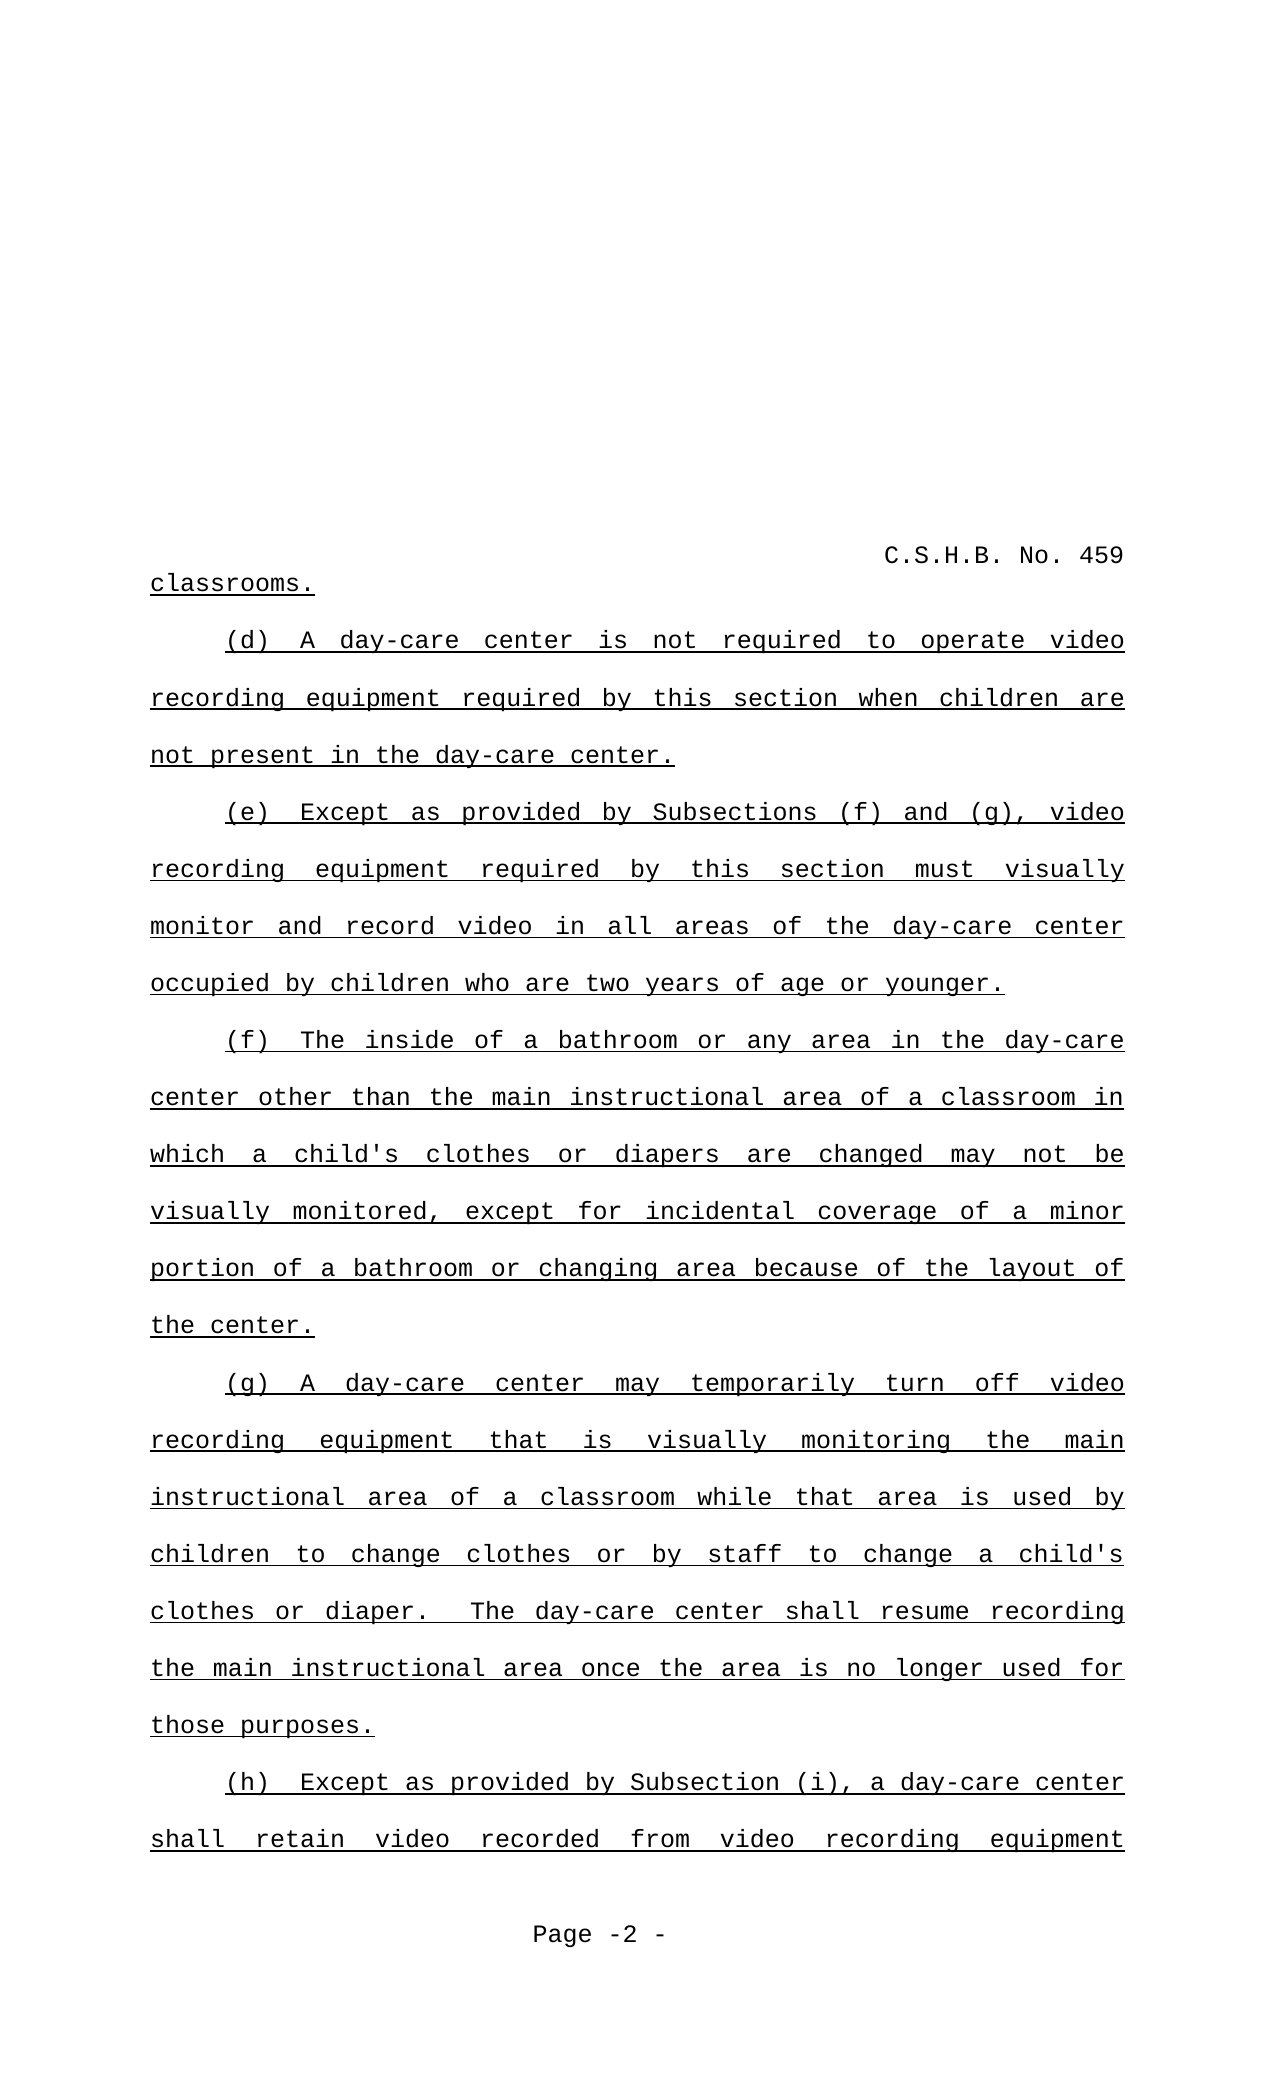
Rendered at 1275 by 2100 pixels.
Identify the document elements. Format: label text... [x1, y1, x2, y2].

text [150, 571, 1125, 599]
text (g) A day-care center may temporarily turn off video recording equipment that is visually monitoring the main instructional area of a classroom while that area is used by children to change clothes or by staff to change a child's clothes or diaper. The day-care center shall resume recording the main instructional area once the area is no longer used for those purposes. [150, 1680, 1125, 1741]
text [150, 1769, 1125, 1850]
text (g) A day-care center may temporarily turn off video recording equipment that is visually monitoring the main instructional area of a classroom while that area is used by children to change clothes or by staff to change a child's clothes or diaper. The day-care center shall resume recording the main instructional area once the area is no longer used for those purposes. [150, 1509, 1125, 1622]
text (g) A day-care center may temporarily turn off video recording equipment that is visually monitoring the main instructional area of a classroom while that area is used by children to change clothes or by staff to change a child's clothes or diaper. The day-care center shall resume recording the main instructional area once the area is no longer used for those purposes. [150, 1370, 1125, 1450]
text (f) The inside of a bathroom or any area in the day-care center other than the main instructional area of a classroom in which a child's clothes or diapers are changed may not be visually monitored, except for incidental coverage of a minor portion of a bathroom or changing area because of the layout of the center. [150, 1167, 1125, 1222]
text (e) Except as provided by Subsections (f) and (g), video recording equipment required by this section must visually monitor and record video in all areas of the day-care center occupied by children who are two years of age or younger. [150, 881, 1125, 937]
text (f) The inside of a bathroom or any area in the day-care center other than the main instructional area of a classroom in which a child's clothes or diapers are changed may not be visually monitored, except for incidental coverage of a minor portion of a bathroom or changing area because of the layout of the center. [150, 1224, 1125, 1279]
text (g) A day-care center may temporarily turn off video recording equipment that is visually monitoring the main instructional area of a classroom while that area is used by children to change clothes or by staff to change a child's clothes or diaper. The day-care center shall resume recording the main instructional area once the area is no longer used for those purposes. [150, 1623, 1125, 1679]
text (e) Except as provided by Subsections (f) and (g), video recording equipment required by this section must visually monitor and record video in all areas of the day-care center occupied by children who are two years of age or younger. [150, 799, 1125, 880]
text (g) A day-care center may temporarily turn off video recording equipment that is visually monitoring the main instructional area of a classroom while that area is used by children to change clothes or by staff to change a child's clothes or diaper. The day-care center shall resume recording the main instructional area once the area is no longer used for those purposes. [150, 1452, 1125, 1508]
text (f) The inside of a bathroom or any area in the day-care center other than the main instructional area of a classroom in which a child's clothes or diapers are changed may not be visually monitored, except for incidental coverage of a minor portion of a bathroom or changing area because of the layout of the center. [150, 1027, 1125, 1165]
text (f) The inside of a bathroom or any area in the day-care center other than the main instructional area of a classroom in which a child's clothes or diapers are changed may not be visually monitored, except for incidental coverage of a minor portion of a bathroom or changing area because of the layout of the center. [150, 1281, 1125, 1341]
text (d) A day-care center is not required to operate video recording equipment required by this section when children are not present in the day-care center. [150, 628, 1125, 708]
text (e) Except as provided by Subsections (f) and (g), video recording equipment required by this section must visually monitor and record video in all areas of the day-care center occupied by children who are two years of age or younger. [150, 938, 1125, 999]
text (d) A day-care center is not required to operate video recording equipment required by this section when children are not present in the day-care center. [150, 710, 1125, 771]
